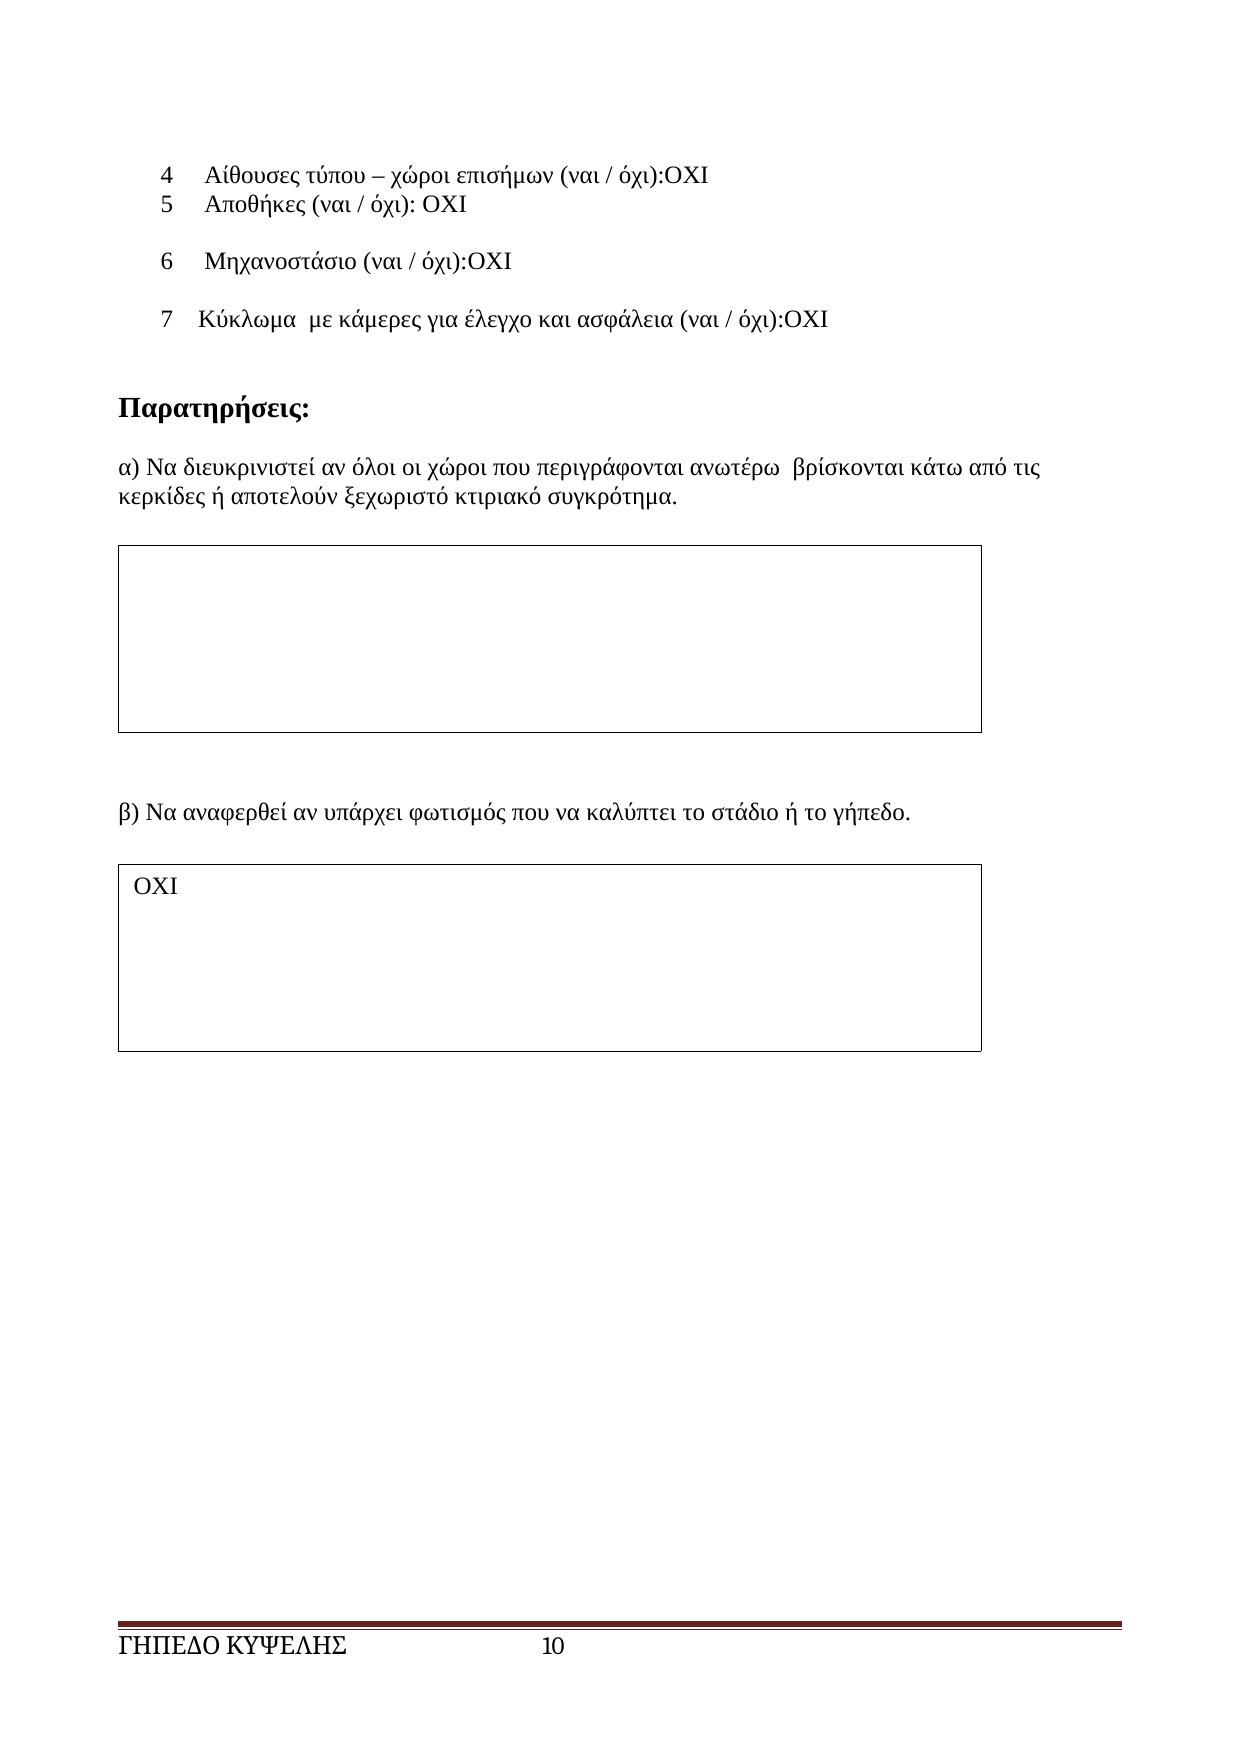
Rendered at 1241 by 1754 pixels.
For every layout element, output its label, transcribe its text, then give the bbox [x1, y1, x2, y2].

list Μηχανοστάσιο (ναι / όχι):ΟΧΙ [160, 246, 1122, 275]
list Κύκλωμα με κάμερες για έλεγχο και ασφάλεια (ναι / όχι):ΟΧΙ [160, 304, 1122, 332]
text Παρατηρήσεις: [118, 390, 1122, 423]
text α) Να διευκρινιστεί αν όλοι οι χώροι που περιγράφονται ανωτέρω βρίσκονται κάτω από τις κερκίδες ή αποτελούν ξεχωριστό κτιριακό συγκρότημα. [118, 452, 1122, 510]
list Αίθουσες τύπου – χώροι επισήμων (ναι / όχι):ΟΧΙ [160, 160, 1122, 189]
text β) Να αναφερθεί αν υπάρχει φωτισμός που να καλύπτει το στάδιο ή το γήπεδο. [118, 797, 1122, 826]
list Αποθήκες (ναι / όχι): ΟΧΙ [160, 189, 1122, 217]
